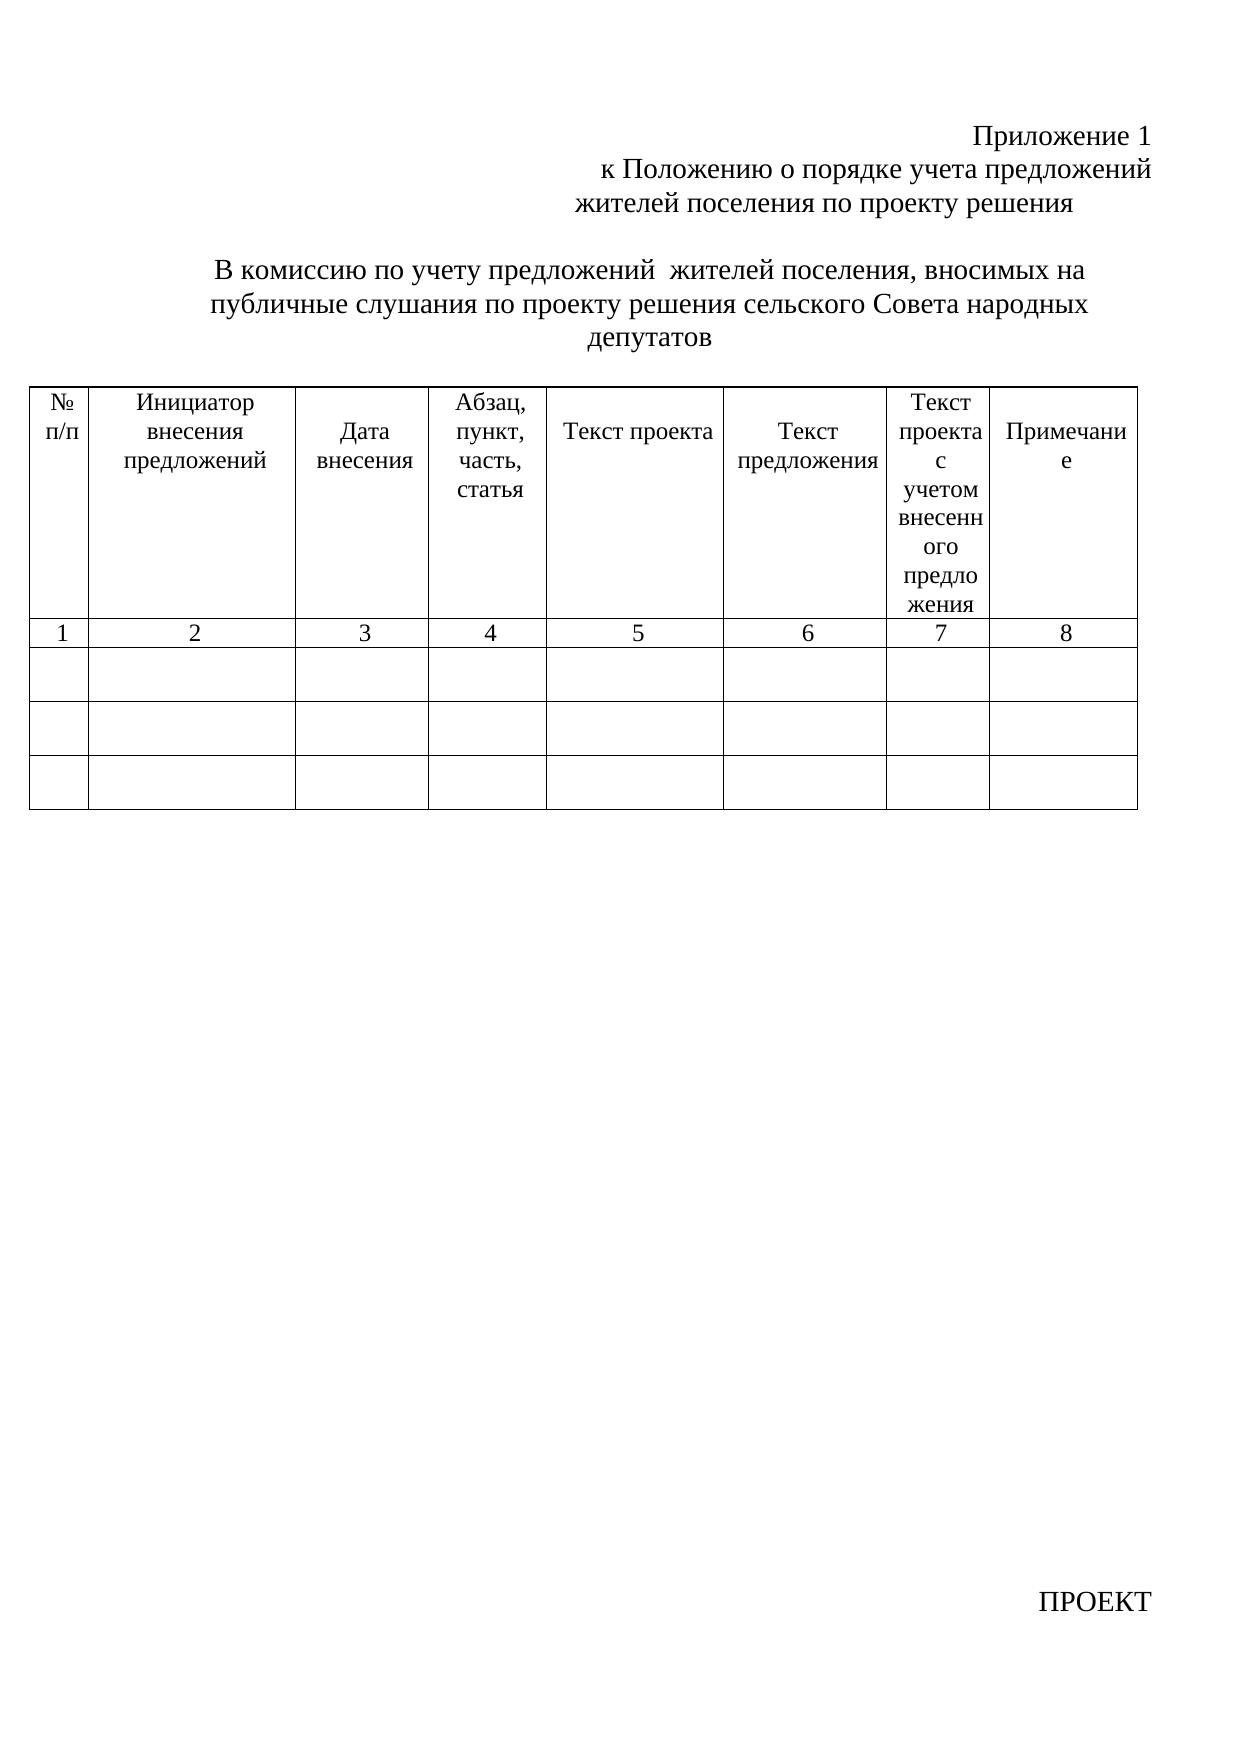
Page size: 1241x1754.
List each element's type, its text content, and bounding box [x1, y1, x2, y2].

table_header № п/п [30, 388, 88, 617]
table_header Инициатор внесения предложений [89, 388, 295, 617]
table_cell 1 [30, 619, 88, 647]
table_cell [724, 702, 886, 755]
table_cell 2 [89, 619, 295, 647]
text Приложение 1 [148, 118, 1152, 152]
table_header Текст проекта [547, 388, 723, 617]
table_cell [30, 648, 88, 701]
table_cell [89, 648, 295, 701]
table_cell [547, 756, 723, 808]
table_header Абзац, пункт, часть, статья [429, 388, 546, 617]
table_cell [724, 648, 886, 701]
text к Положению о порядке учета предложений [148, 152, 1152, 185]
table_cell [30, 702, 88, 755]
table_cell [887, 756, 989, 808]
table_cell [429, 702, 546, 755]
table_cell [89, 756, 295, 808]
table_header Текст проекта с учетом внесенного предложения [887, 388, 989, 617]
table_cell 6 [724, 619, 886, 647]
table_cell [429, 648, 546, 701]
text ПРОЕКТ [148, 1584, 1152, 1617]
table_cell 7 [887, 619, 989, 647]
table_cell 5 [547, 619, 723, 647]
table_cell [887, 702, 989, 755]
table_cell [887, 648, 989, 701]
table_cell 3 [296, 619, 428, 647]
table_cell [429, 756, 546, 808]
table_cell [89, 702, 295, 755]
table_header Текст предложения [724, 388, 886, 617]
table_cell 8 [990, 619, 1137, 647]
table_cell [547, 648, 723, 701]
text В комиссию по учету предложений жителей поселения, вносимых на публичные слушания по проекту решения сельского Совета народных депутатов [148, 252, 1152, 353]
table_cell [547, 702, 723, 755]
table_cell [724, 756, 886, 808]
table_cell [990, 648, 1137, 701]
table_header Дата внесения [296, 388, 428, 617]
table_cell [990, 756, 1137, 808]
table_cell [30, 756, 88, 808]
table_cell [296, 648, 428, 701]
table_cell [296, 756, 428, 808]
table_cell [990, 702, 1137, 755]
table_cell [296, 702, 428, 755]
table_cell 4 [429, 619, 546, 647]
text жителей поселения по проекту решения [148, 185, 1152, 219]
table_header Примечание [990, 388, 1137, 617]
